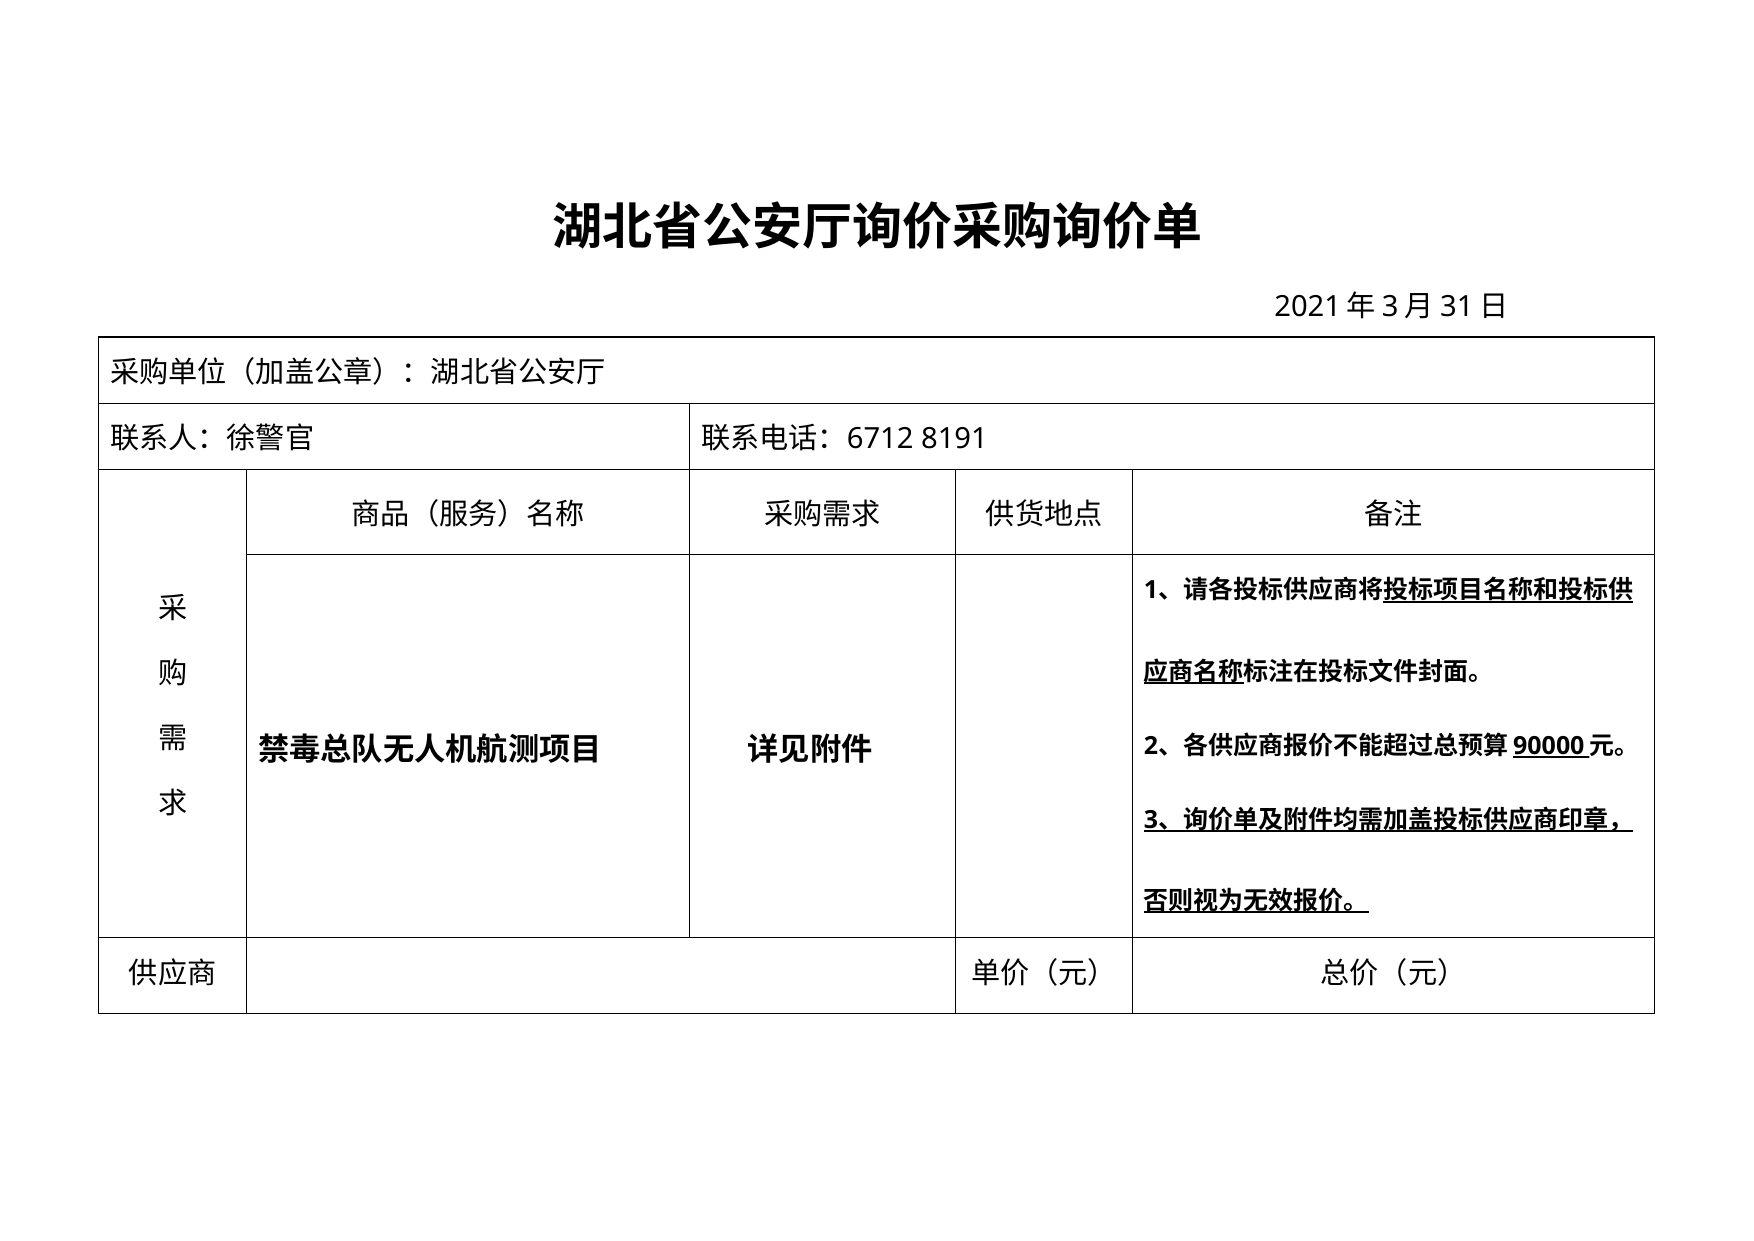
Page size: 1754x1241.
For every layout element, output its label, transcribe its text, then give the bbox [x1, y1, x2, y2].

table_cell 1、请各投标供应商将投标项目名称和投标供应商名称标注在投标文件封面。 2、各供应商报价不能超过总预算90000元。 3、询价单及附件均需加盖投标供应商印章，否则视为无效报价。 [1133, 555, 1654, 937]
table_cell 供应商 回复 [99, 938, 246, 1013]
table_cell 采 购 需 求 [99, 470, 246, 937]
table_cell [247, 938, 955, 1013]
text 2021年3月 31日 [187, 271, 1508, 336]
table_header 采购单位（加盖公章）：湖北省公安厅 [99, 338, 1654, 402]
table_cell 联系电话：6712 8191 [690, 404, 1654, 468]
table_cell 备注 [1133, 470, 1654, 554]
table_cell 单价（元） [956, 938, 1132, 1013]
table_cell 联系人：徐警官 [99, 404, 689, 468]
table_cell 详见附件 [690, 555, 955, 937]
table_cell [956, 555, 1132, 937]
table_cell 禁毒总队无人机航测项目 [247, 555, 689, 937]
table_cell 采购需求 [690, 470, 955, 554]
table_cell 供货地点 [956, 470, 1132, 554]
table_cell 商品（服务）名称 [247, 470, 689, 554]
text 湖北省公安厅询价采购询价单 [187, 174, 1566, 271]
table_cell 总价（元） [1133, 938, 1654, 1013]
